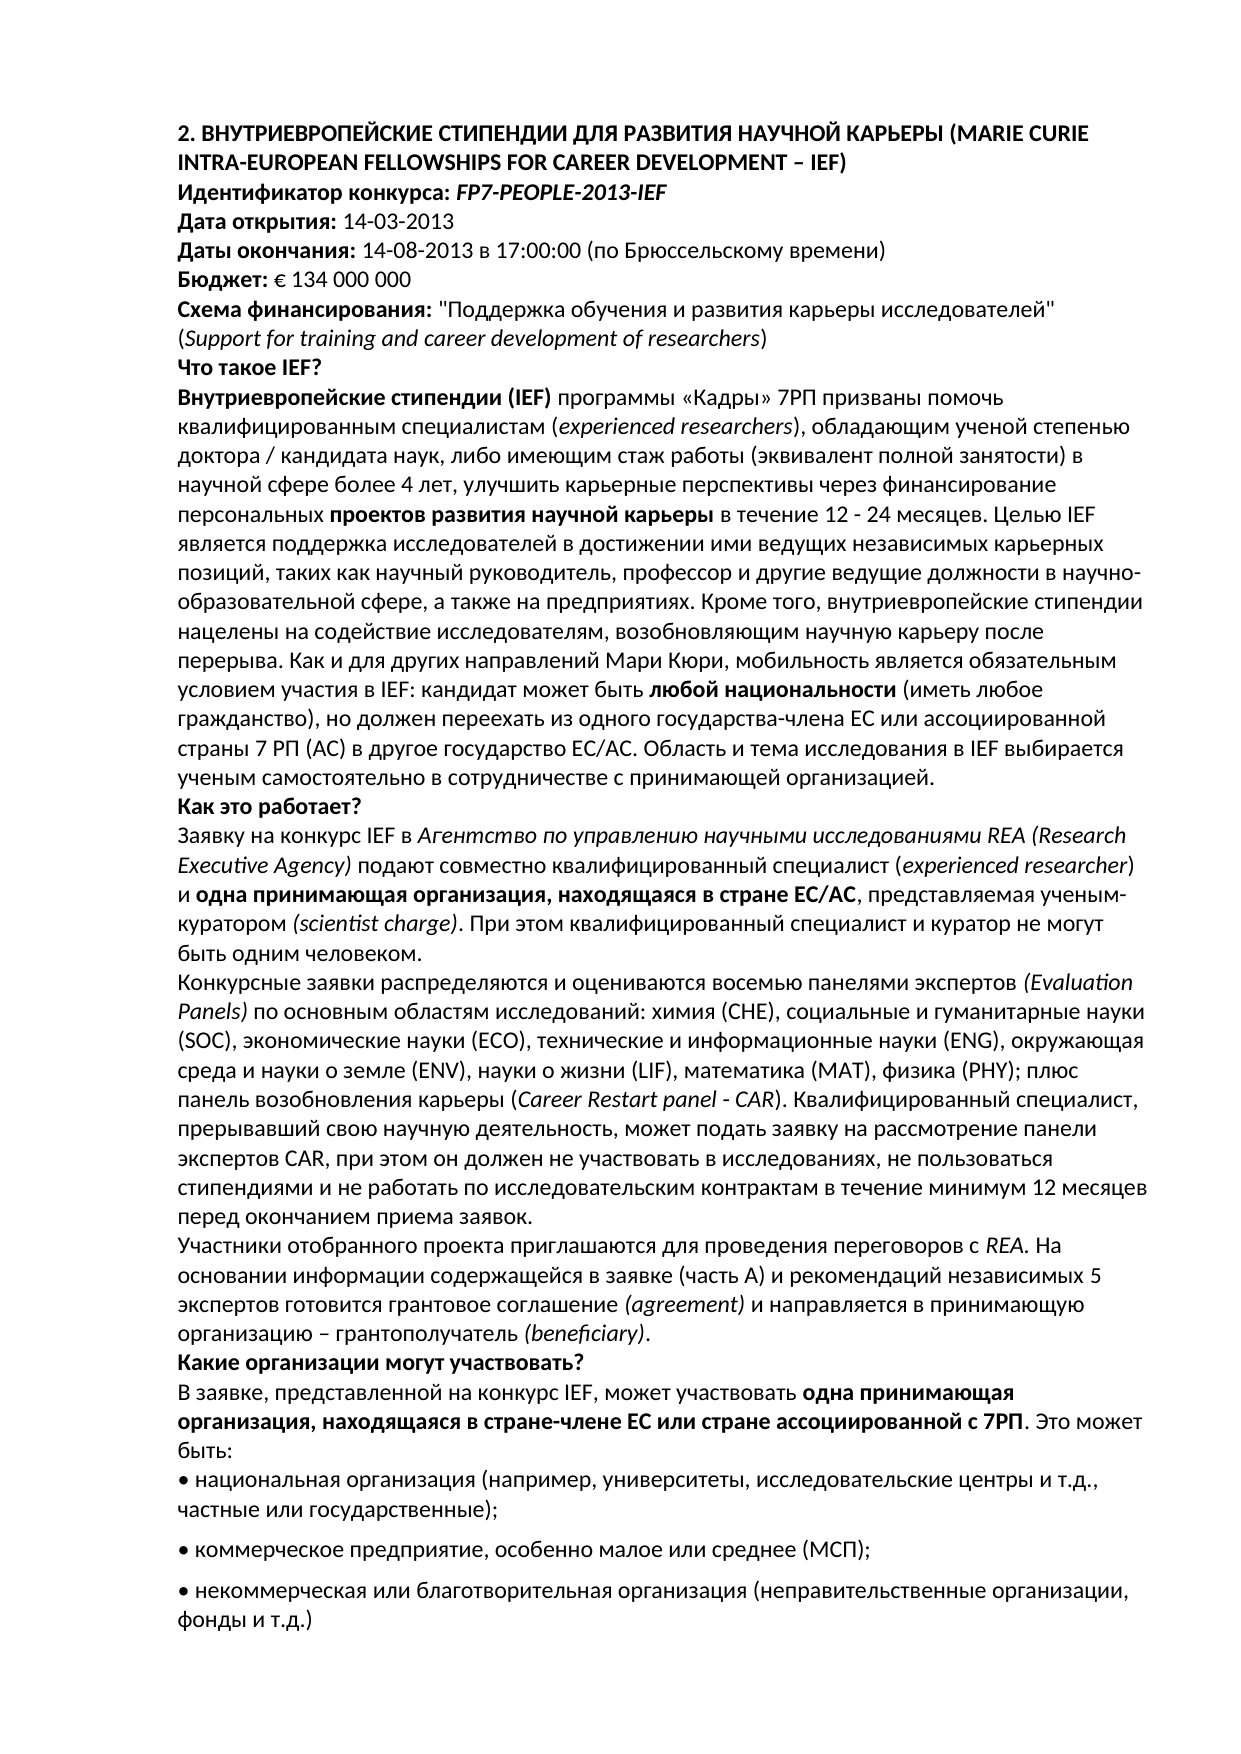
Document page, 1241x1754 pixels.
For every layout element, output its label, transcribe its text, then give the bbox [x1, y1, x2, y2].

text • национальная организация (например, университеты, исследовательские центры и т.д., частные или государственные); [177, 1464, 1152, 1523]
text Бюджет: € 134 000 000 [177, 264, 1152, 294]
text Идентификатор конкурса: FP7-PEOPLE-2013-IEF [177, 177, 1152, 206]
text Конкурсные заявки распределяются и оцениваются восемью панелями экспертов (Evaluation Panels) по основным областям исследований: химия (CHE), социальные и гуманитарные науки (SOC), экономические науки (ECO), технические и информационные науки (ENG), окружающая среда и науки о земле (ENV), науки о жизни (LIF), математика (МАТ), физика (PHY); плюс панель возобновления карьеры (Career Restart panel - CAR). Квалифицированный специалист, прерывавший свою научную деятельность, может подать заявку на рассмотрение панели экспертов CAR, при этом он должен не участвовать в исследованиях, не пользоваться стипендиями и не работать по исследовательским контрактам в течение минимум 12 месяцев перед окончанием приема заявок. [177, 967, 1152, 1230]
text Участники отобранного проекта приглашаются для проведения переговоров с REA. На основании информации содержащейся в заявке (часть А) и рекомендаций независимых 5 экспертов готовится грантовое соглашение (agreement) и направляется в принимающую организацию – грантополучатель (beneficiary). [177, 1230, 1152, 1347]
text Что такое IEF? [177, 352, 1152, 382]
text • коммерческое предприятие, особенно малое или среднее (МСП); [177, 1534, 1152, 1563]
text Даты окончания: 14-08-2013 в 17:00:00 (по Брюссельскому времени) [177, 235, 1152, 264]
text • некоммерческая или благотворительная организация (неправительственные организации, фонды и т.д.) [177, 1575, 1152, 1633]
text 2. ВНУТРИЕВРОПЕЙСКИЕ СТИПЕНДИИ ДЛЯ РАЗВИТИЯ НАУЧНОЙ КАРЬЕРЫ (MARIE CURIE INTRA-EUROPEAN FELLOWSHIPS FOR CAREER DEVELOPMENT – IEF) [177, 118, 1152, 177]
text Какие организации могут участвовать? [177, 1347, 1152, 1377]
text Схема финансирования: "Поддержка обучения и развития карьеры исследователей" [177, 294, 1152, 323]
text В заявке, представленной на конкурс IEF, может участвовать одна принимающая организация, находящаяся в стране-члене ЕС или стране ассоциированной с 7РП. Это может быть: [177, 1377, 1152, 1464]
text Заявку на конкурс IEF в Агентство по управлению научными исследованиями REA (Research Executive Agency) подают совместно квалифицированный специалист (experienced researcher) и одна принимающая организация, находящаяся в стране ЕС/АС, представляемая ученым-куратором (scientist charge). При этом квалифицированный специалист и куратор не могут быть одним человеком. [177, 821, 1152, 967]
text Как это работает? [177, 791, 1152, 821]
text (Support for training and career development of researchers) [177, 323, 1152, 352]
text Внутриевропейские стипендии (IEF) программы «Кадры» 7РП призваны помочь квалифицированным специалистам (experienced researchers), обладающим ученой степенью доктора / кандидата наук, либо имеющим стаж работы (эквивалент полной занятости) в научной сфере более 4 лет, улучшить карьерные перспективы через финансирование персональных проектов развития научной карьеры в течение 12 - 24 месяцев. Целью IEF является поддержка исследователей в достижении ими ведущих независимых карьерных позиций, таких как научный руководитель, профессор и другие ведущие должности в научно-образовательной сфере, а также на предприятиях. Кроме того, внутриевропейские стипендии нацелены на содействие исследователям, возобновляющим научную карьеру после перерыва. Как и для других направлений Мари Кюри, мобильность является обязательным условием участия в IEF: кандидат может быть любой национальности (иметь любое гражданство), но должен переехать из одного государства-члена ЕС или ассоциированной страны 7 РП (AC) в другое государство ЕС/АС. Область и тема исследования в IEF выбирается ученым самостоятельно в сотрудничестве с принимающей организацией. [177, 382, 1152, 791]
text Дата открытия: 14-03-2013 [177, 206, 1152, 235]
